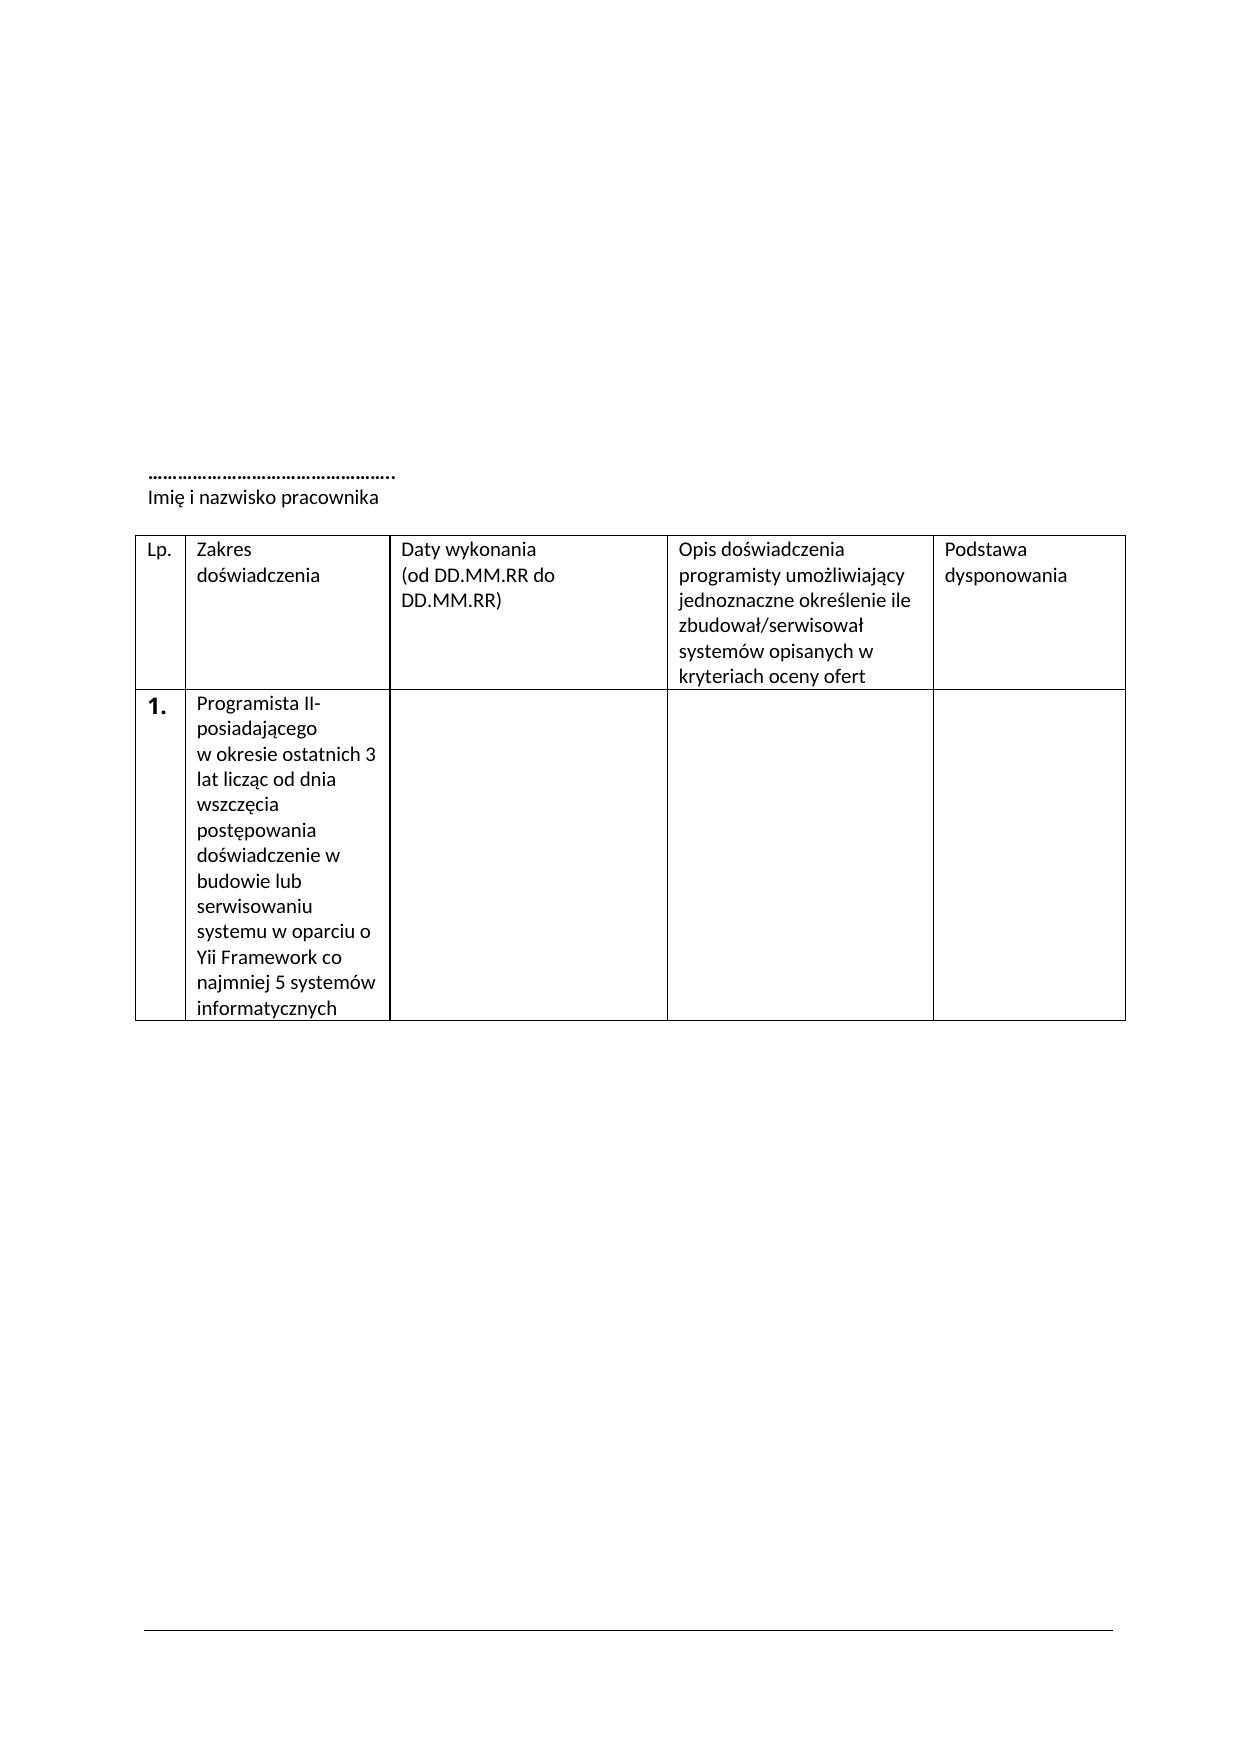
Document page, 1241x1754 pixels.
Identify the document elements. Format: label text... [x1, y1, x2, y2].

table_header Daty wykonania (od DD.MM.RR do DD.MM.RR) [391, 536, 667, 689]
table_cell [934, 690, 1125, 1020]
table_header Opis doświadczenia programisty umożliwiający jednoznaczne określenie ile zbudował/serwisował systemów opisanych w kryteriach oceny ofert [668, 536, 933, 689]
table_cell 1. [136, 690, 185, 1020]
table_header Lp. [136, 536, 185, 689]
table_cell [668, 690, 933, 1020]
table_cell Programista II- posiadającego w okresie ostatnich 3 lat licząc od dnia wszczęcia postępowania doświadczenie w budowie lub serwisowaniu systemu w oparciu o Yii Framework co najmniej 5 systemów informatycznych [186, 690, 389, 1020]
table_cell [391, 690, 667, 1020]
text ………………………………………….. [148, 459, 1093, 484]
table_header Zakres doświadczenia [186, 536, 389, 689]
text Imię i nazwisko pracownika [148, 484, 1093, 510]
table_header Podstawa dysponowania [934, 536, 1125, 689]
